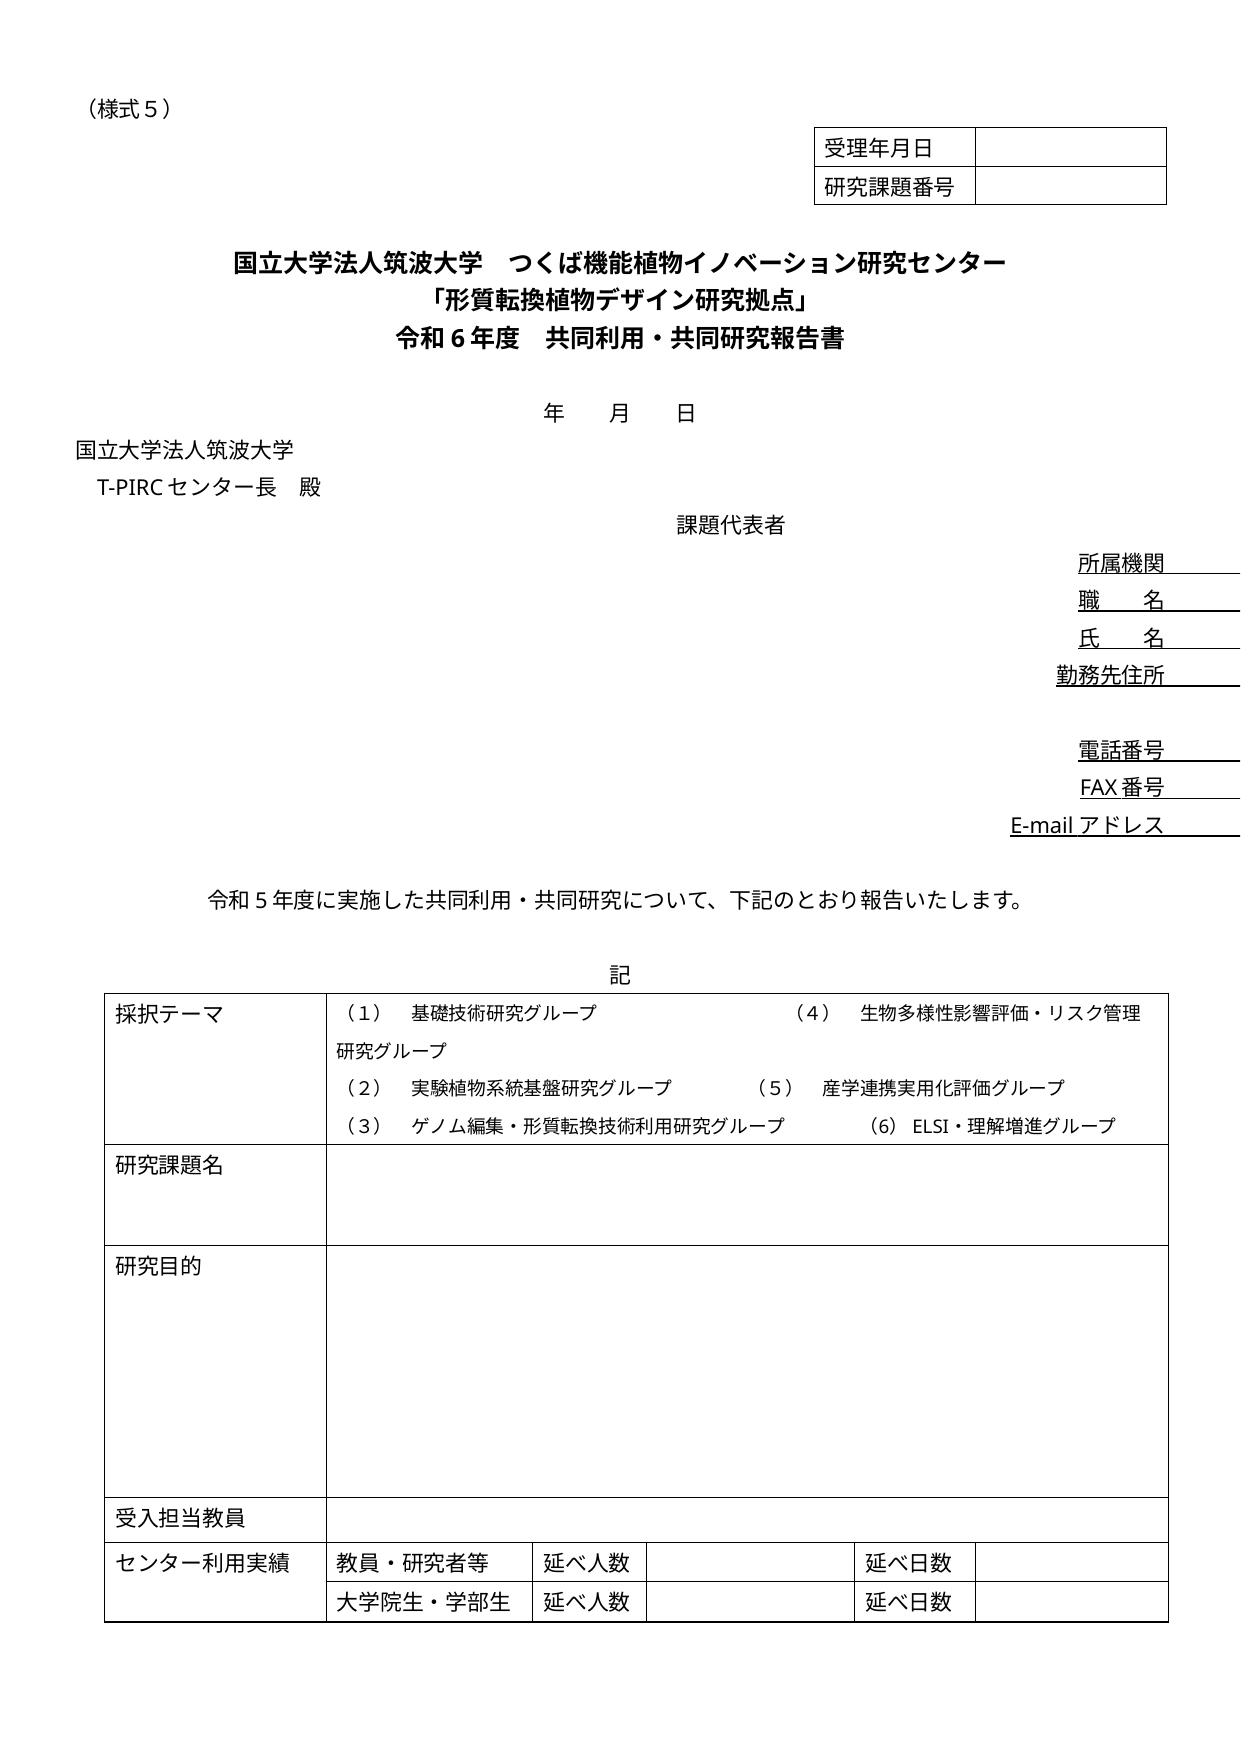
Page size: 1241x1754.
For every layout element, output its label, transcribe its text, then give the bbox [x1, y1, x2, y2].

text 国立大学法人筑波大学 つくば機能植物イノベーション研究センター [75, 243, 1165, 280]
table_cell [327, 1246, 1168, 1497]
table_cell 教員・研究者等 [327, 1543, 532, 1581]
text 「形質転換植物デザイン研究拠点」 [75, 280, 1165, 318]
table_header [976, 128, 1166, 166]
table_cell 延べ日数 [855, 1582, 975, 1621]
table_cell 研究課題名 [105, 1145, 326, 1245]
subtitle 記 [75, 955, 1165, 993]
text 課題代表者 [75, 505, 1078, 543]
table_header 採択テーマ [105, 994, 326, 1144]
text 氏 名 [75, 618, 1165, 655]
text 令和5年度に実施した共同利用・共同研究について、下記のとおり報告いたします。 [75, 880, 1165, 918]
table_cell [976, 1543, 1168, 1581]
text 所属機関 [75, 543, 1165, 580]
text FAX番号 [75, 768, 1165, 805]
text 電話番号 [75, 730, 1165, 768]
table_cell 延べ人数 [533, 1582, 646, 1621]
table_header 受理年月日 [815, 128, 975, 166]
text 国立大学法人筑波大学 [75, 430, 1165, 468]
table_cell [976, 167, 1166, 204]
text （様式５） [75, 89, 1165, 127]
table_cell [976, 1582, 1168, 1621]
text 年 月 日 [75, 355, 1165, 430]
table_cell [647, 1543, 854, 1581]
text 職 名 [75, 580, 1165, 618]
text 勤務先住所 [75, 655, 1165, 693]
table_cell [327, 1498, 1168, 1542]
table_cell [647, 1582, 854, 1621]
table_cell [327, 1145, 1168, 1245]
table_cell 延べ日数 [855, 1543, 975, 1581]
table_cell 大学院生・学部生 [327, 1582, 532, 1621]
table_cell センター利用実績 [105, 1543, 326, 1621]
table_cell 研究課題番号 [815, 167, 975, 204]
table_cell 延べ人数 [533, 1543, 646, 1581]
text 令和6年度 共同利用・共同研究報告書 [75, 318, 1165, 355]
table_cell 受入担当教員 [105, 1498, 326, 1542]
table_cell 研究目的 [105, 1246, 326, 1497]
text T-PIRCセンター長 殿 [75, 468, 1165, 505]
text E-mailアドレス [75, 805, 1165, 843]
table_header （１） 基礎技術研究グループ （４） 生物多様性影響評価・リスク管理研究グループ （２） 実験植物系統基盤研究グループ （５） 産学連携実用化評価グループ （３） ゲノム編集・形質転換技術利用研究グループ （6） ELSI・理解増進グループ [327, 994, 1168, 1144]
